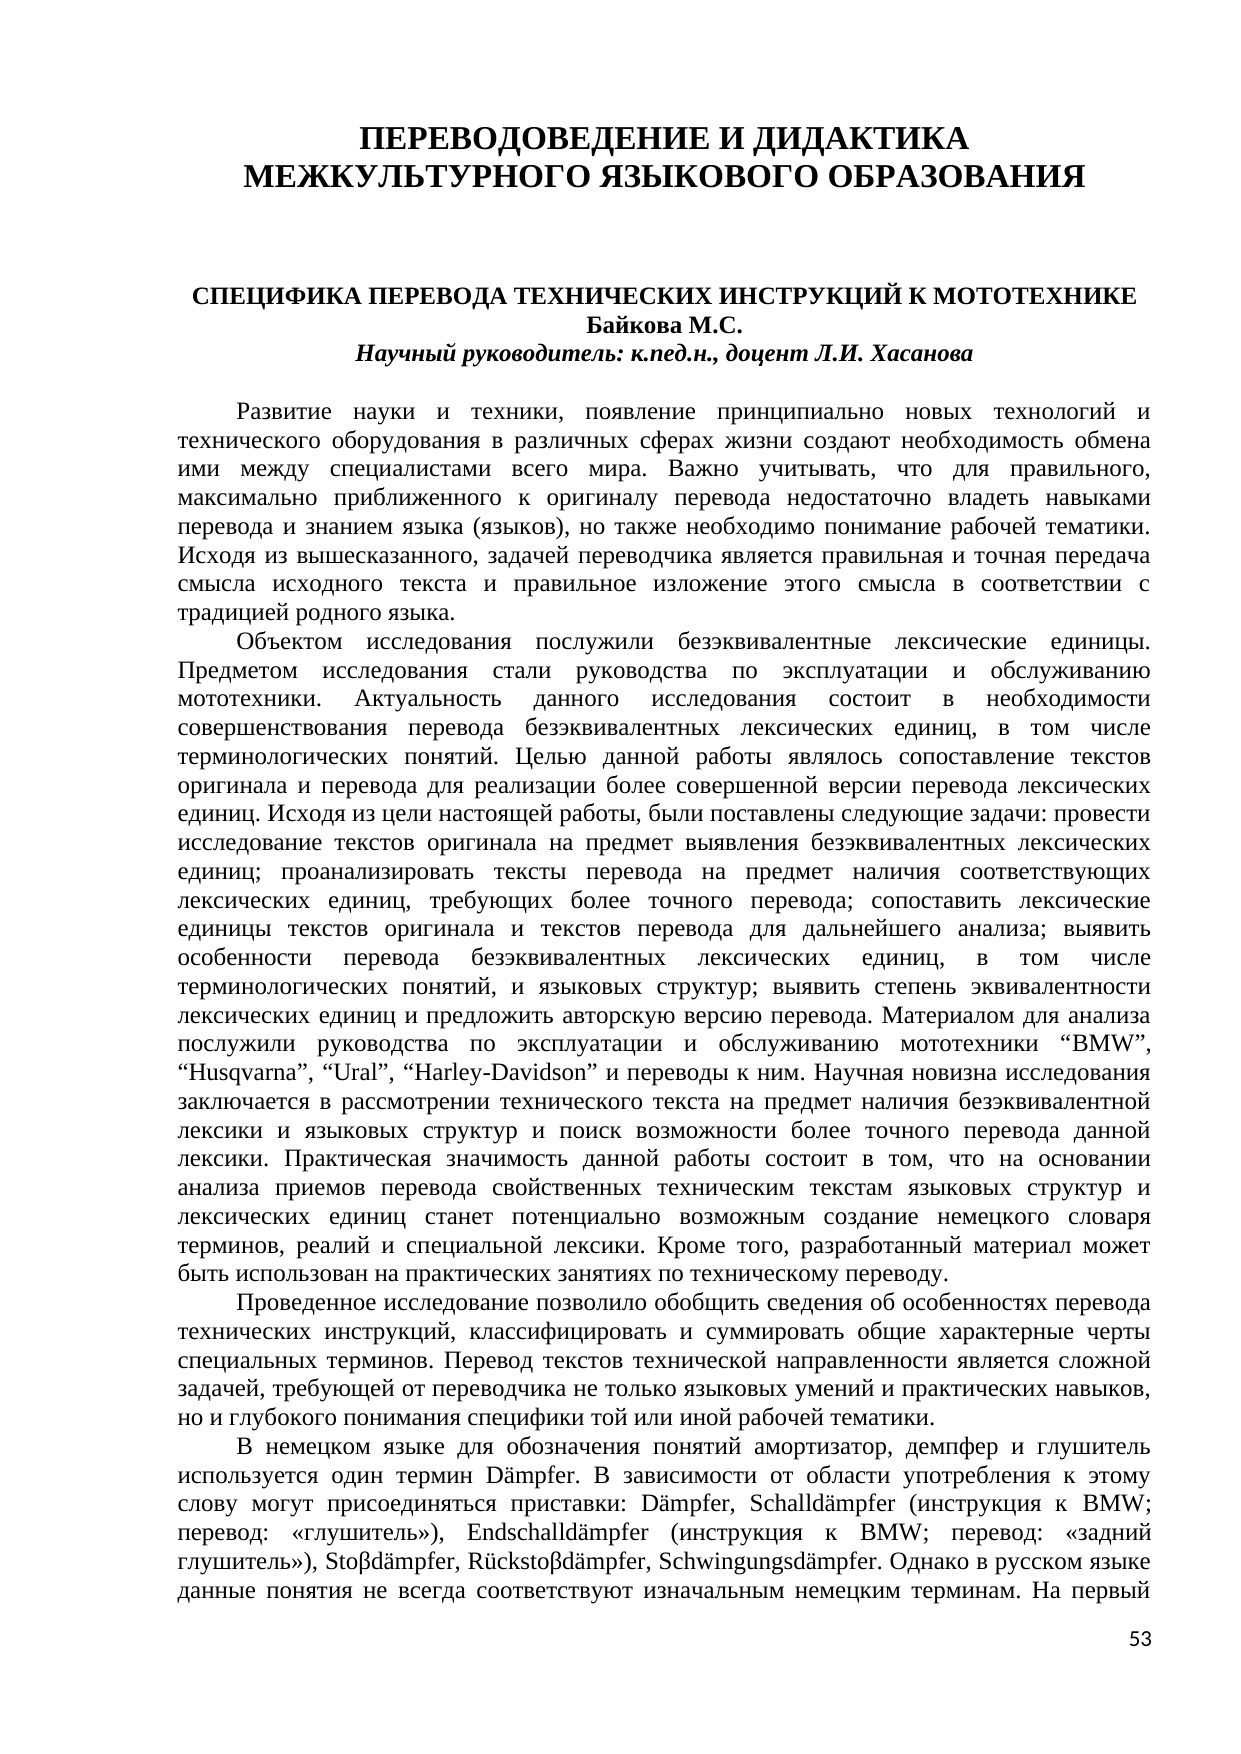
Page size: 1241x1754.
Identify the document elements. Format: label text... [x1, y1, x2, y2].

text Развитие науки и техники, появление принципиально новых технологий и технического оборудования в различных сферах жизни создают необходимость обмена ими между специалистами всего мира. Важно учитывать, что для правильного, максимально приближенного к оригиналу перевода недостаточно владеть навыками перевода и знанием языка (языков), но также необходимо понимание рабочей тематики. Исходя из вышесказанного, задачей переводчика является правильная и точная передача смысла исходного текста и правильное изложение этого смысла в соответствии с традицией родного языка. [177, 396, 1152, 626]
text Научный руководитель: к.пед.н., доцент Л.И. Хасанова [177, 338, 1152, 367]
text Объектом исследования послужили безэквивалентные лексические единицы. Предметом исследования стали руководства по эксплуатации и обслуживанию мототехники. Актуальность данного исследования состоит в необходимости совершенствования перевода безэквивалентных лексических единиц, в том числе терминологических понятий. Целью данной работы являлось сопоставление текстов оригинала и перевода для реализации более совершенной версии перевода лексических единиц. Исходя из цели настоящей работы, были поставлены следующие задачи: провести исследование текстов оригинала на предмет выявления безэквивалентных лексических единиц; проанализировать тексты перевода на предмет наличия соответствующих лексических единиц, требующих более точного перевода; сопоставить лексические единицы текстов оригинала и текстов перевода для дальнейшего анализа; выявить особенности перевода безэквивалентных лексических единиц, в том числе терминологических понятий, и языковых структур; выявить степень эквивалентности лексических единиц и предложить авторскую версию перевода. Материалом для анализа послужили руководства по эксплуатации и обслуживанию мототехники “BMW”, “Husqvarna”, “Ural”, “Harley-Davidson” и переводы к ним. Научная новизна исследования заключается в рассмотрении технического текста на предмет наличия безэквивалентной лексики и языковых структур и поиск возможности более точного перевода данной лексики. Практическая значимость данной работы состоит в том, что на основании анализа приемов перевода свойственных техническим текстам языковых структур и лексических единиц станет потенциально возможным создание немецкого словаря терминов, реалий и специальной лексики. Кроме того, разработанный материал может быть использован на практических занятиях по техническому переводу. [177, 626, 1152, 1287]
text Специфика перевода технических инструкций к мототехнике [177, 281, 1152, 310]
text межкультурного языкового образования [177, 156, 1152, 195]
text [177, 1431, 1152, 1603]
text Переводоведение и дидактика [177, 118, 1152, 156]
text Проведенное исследование позволило обобщить сведения об особенностях перевода технических инструкций, классифицировать и суммировать общие характерные черты специальных терминов. Перевод текстов технической направленности является сложной задачей, требующей от переводчика не только языковых умений и практических навыков, но и глубокого понимания специфики той или иной рабочей тематики. [177, 1287, 1152, 1431]
text Байкова М.С. [177, 310, 1152, 338]
